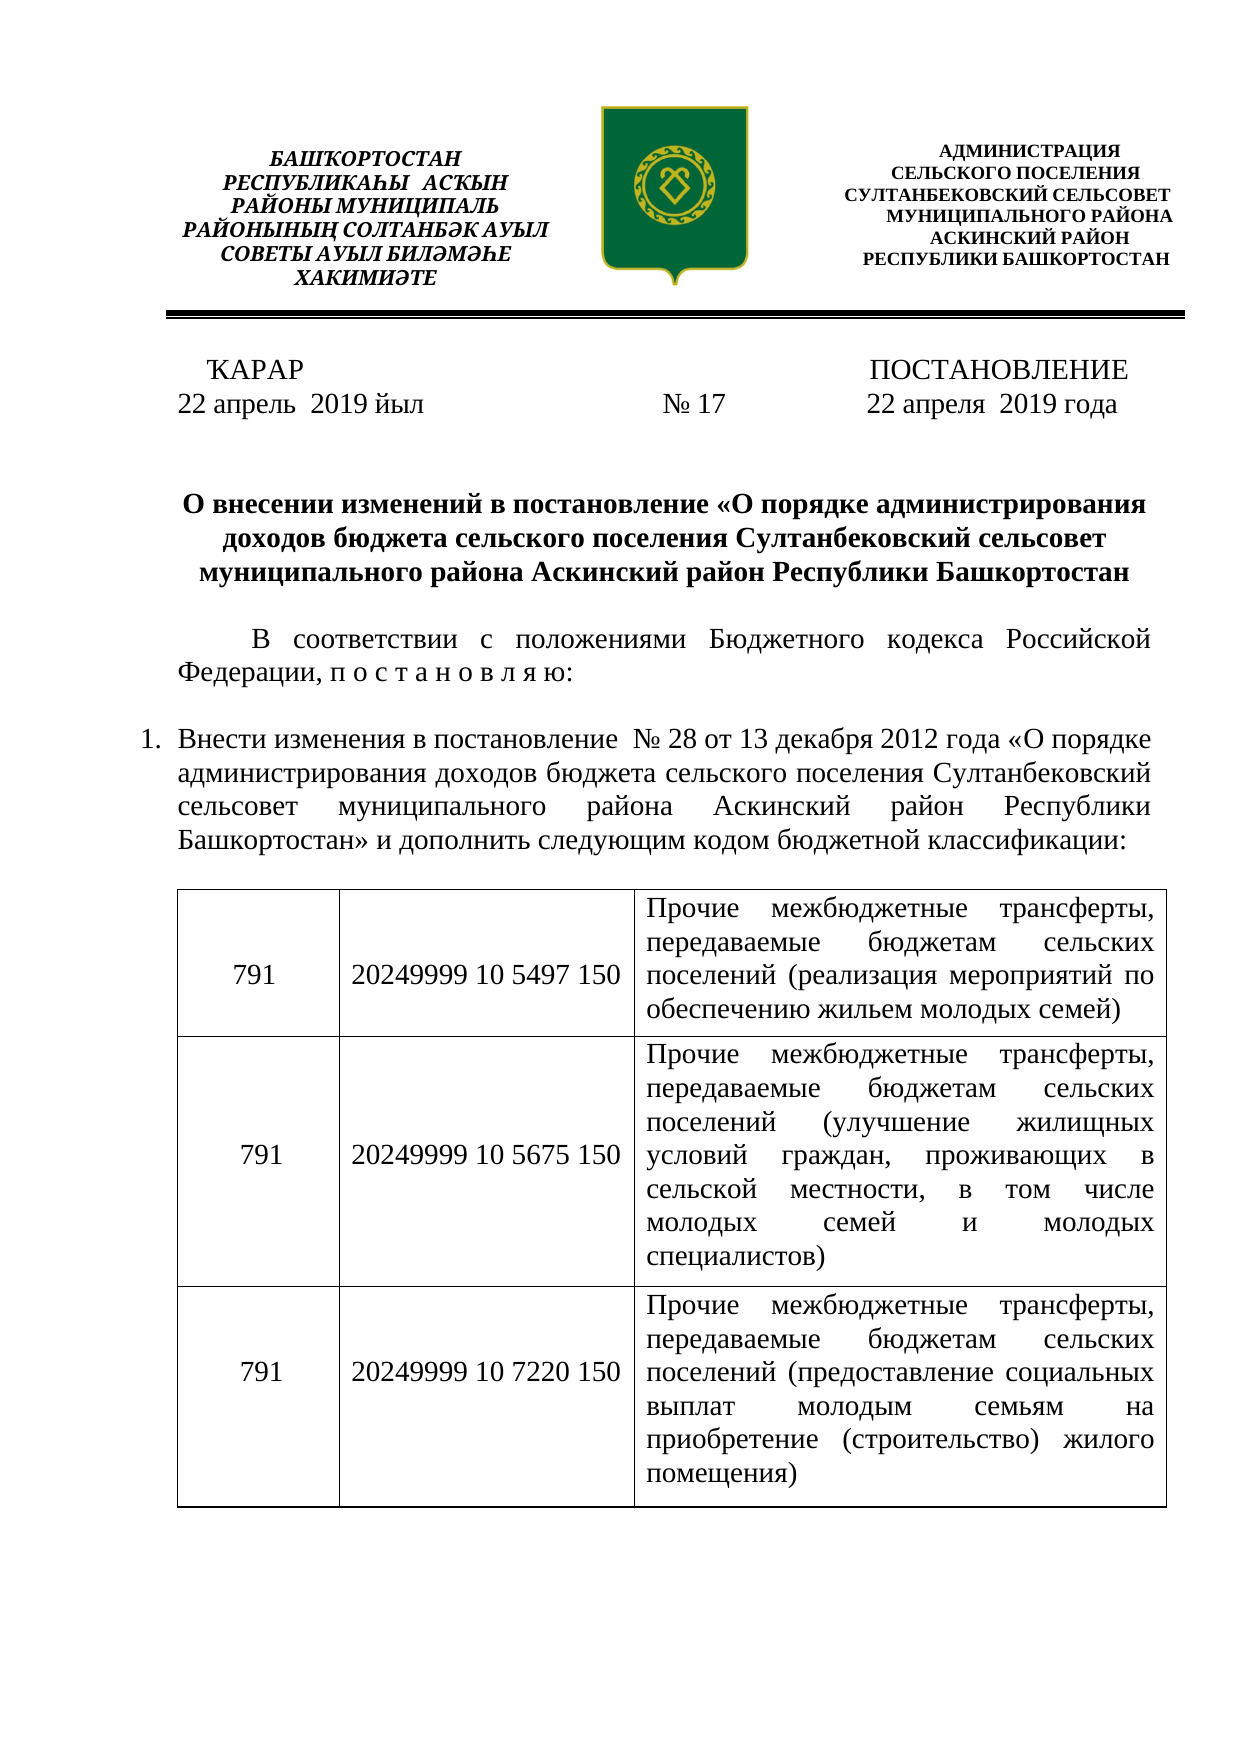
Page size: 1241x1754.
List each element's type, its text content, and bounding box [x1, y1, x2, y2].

table_cell 791 [178, 1287, 339, 1506]
text В соответствии с положениями Бюджетного кодекса Российской Федерации, п о с т а н о в л я ю: [177, 621, 1152, 688]
table_header Прочие межбюджетные трансферты, передаваемые бюджетам сельских поселений (реализация мероприятий по обеспечению жильем молодых семей) [635, 890, 1166, 1036]
table_cell 791 [178, 1037, 339, 1286]
subtitle О внесении изменений в постановление «О порядке администрирования доходов бюджета сельского поселения Султанбековский сельсовет муниципального района Аскинский район Республики Башкортостан [177, 487, 1152, 587]
text ҠАРАР ПОСТАНОВЛЕНИЕ [177, 352, 1152, 386]
table_header [564, 73, 786, 309]
table_header 791 [178, 890, 339, 1036]
text 22 апрель 2019 йыл № 17 22 апреля 2019 года [177, 386, 1152, 419]
table_header БАШҠОРТОСТАН РЕСПУБЛИКАҺЫ АСҠЫН РАЙОНЫ МУНИЦИПАЛЬ РАЙОНЫНЫҢ СОЛТАНБӘК АУЫЛ СОВЕТЫ АУЫЛ БИЛӘМӘҺЕ ХАКИМИӘТЕ [166, 73, 564, 309]
subtitle Внести изменения в постановление № 28 от 13 декабря 2012 года «О порядке администрирования доходов бюджета сельского поселения Султанбековский сельсовет муниципального района Аскинский район Республики Башкортостан» и дополнить следующим кодом бюджетной классификации: [140, 721, 1152, 856]
table_cell 20249999 10 5675 150 [340, 1037, 634, 1286]
table_cell Прочие межбюджетные трансферты, передаваемые бюджетам сельских поселений (улучшение жилищных условий граждан, проживающих в сельской местности, в том числе молодых семей и молодых специалистов) [635, 1037, 1166, 1286]
table_cell Прочие межбюджетные трансферты, передаваемые бюджетам сельских поселений (предоставление социальных выплат молодым семьям на приобретение (строительство) жилого помещения) [635, 1287, 1166, 1506]
table_header АДМИНИСТРАЦИЯ СЕЛЬСКОГО ПОСЕЛЕНИЯ СУЛТАНБЕКОВСКИЙ СЕЛЬСОВЕТ МУНИЦИПАЛЬНОГО РАЙОНА АСКИНСКИЙ РАЙОН Республики Башкортостан [786, 73, 1185, 309]
table_cell 20249999 10 7220 150 [340, 1287, 634, 1506]
picture [601, 106, 749, 286]
table_header 20249999 10 5497 150 [340, 890, 634, 1036]
